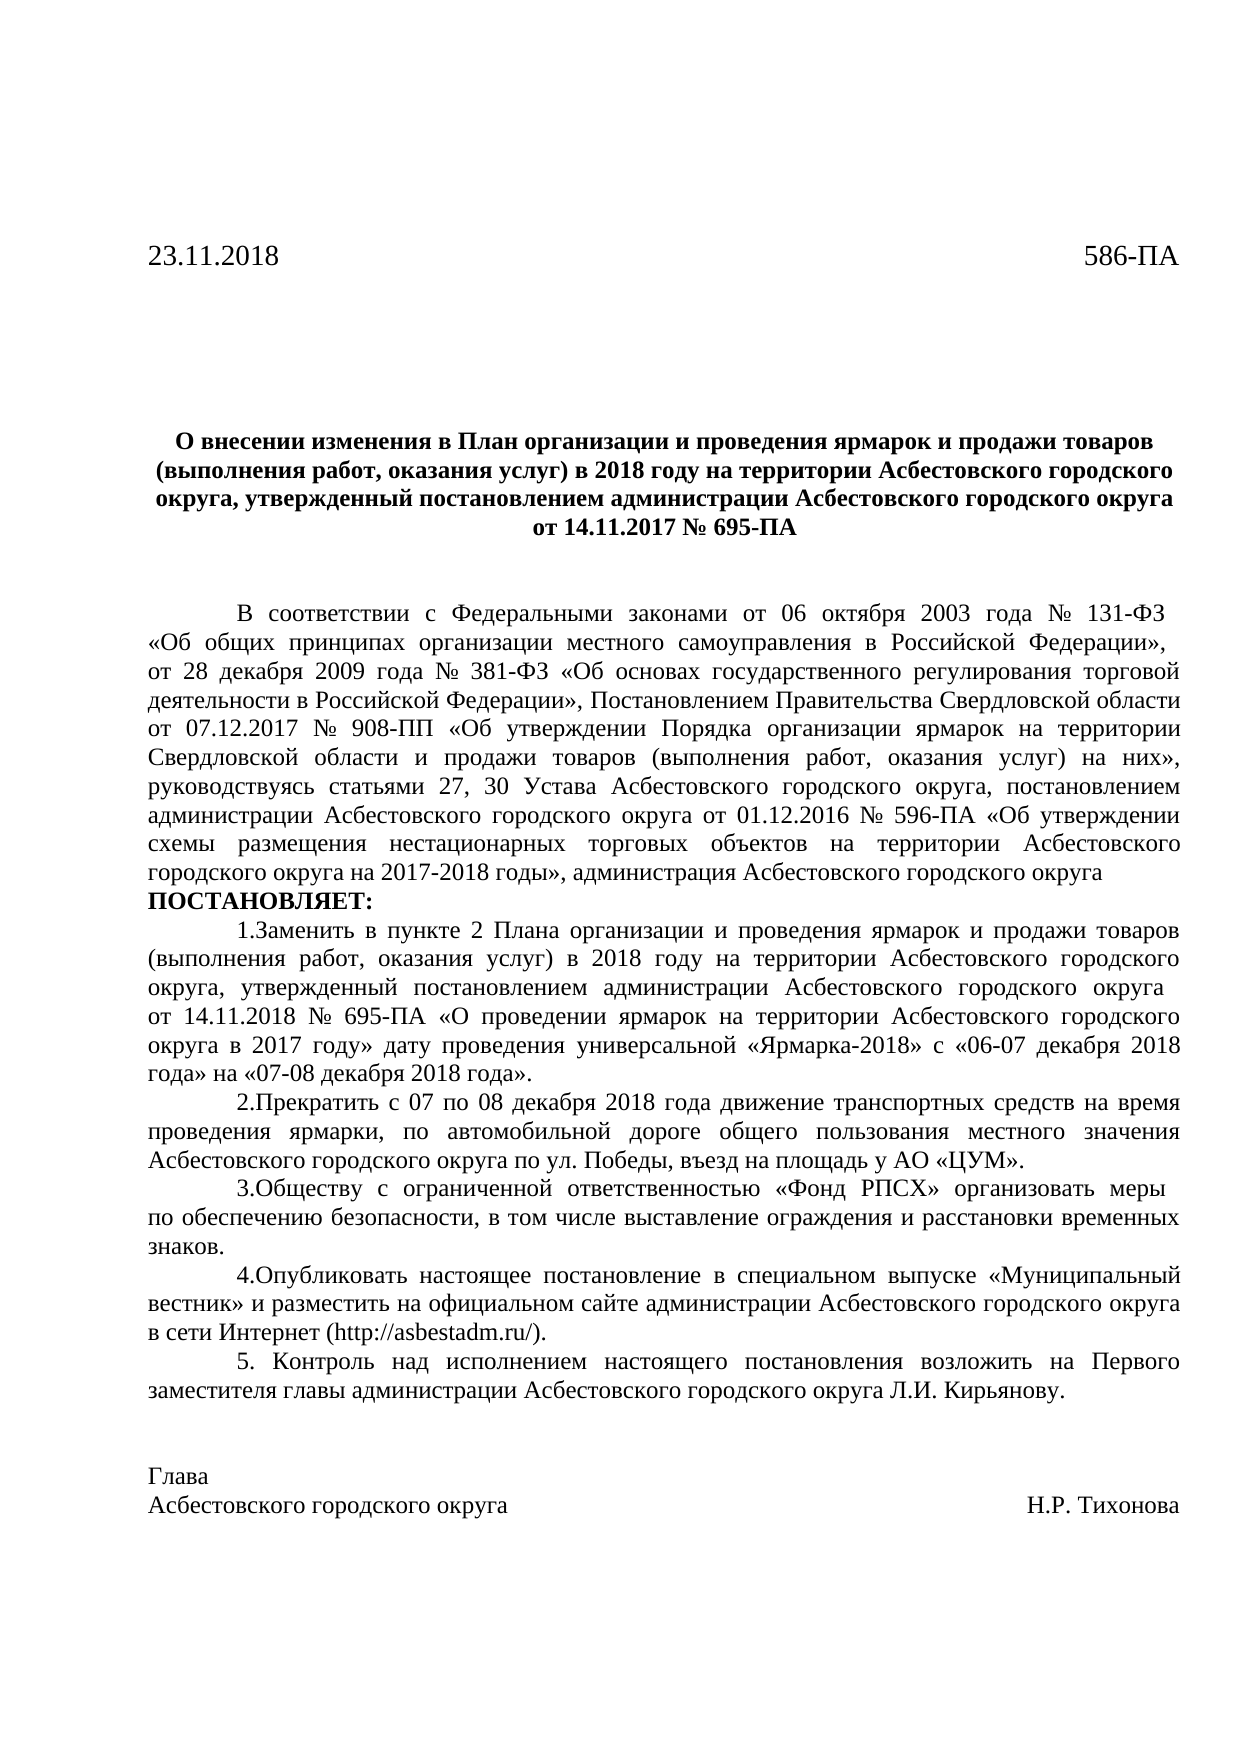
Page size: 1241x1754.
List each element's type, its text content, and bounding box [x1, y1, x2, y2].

text 23.11.2018 586-ПА [148, 238, 1181, 271]
text 5. Контроль над исполнением настоящего постановления возложить на Первого заместителя главы администрации Асбестовского городского округа Л.И. Кирьянову. [148, 1346, 1181, 1403]
title О внесении изменения в План организации и проведения ярмарок и продажи товаров (выполнения работ, оказания услуг) в 2018 году на территории Асбестовского городского округа, утвержденный постановлением администрации Асбестовского городского округа [148, 426, 1181, 512]
text ПОСТАНОВЛЯЕТ: [148, 886, 1181, 915]
text 2.Прекратить с 07 по 08 декабря 2018 года движение транспортных средств на время проведения ярмарки, по автомобильной дороге общего пользования местного значения Асбестовского городского округа по ул. Победы, въезд на площадь у АО «ЦУМ». [148, 1087, 1181, 1173]
text 1.Заменить в пункте 2 Плана организации и проведения ярмарок и продажи товаров (выполнения работ, оказания услуг) в 2018 году на территории Асбестовского городского округа, утвержденный постановлением администрации Асбестовского городского округа от 14.11.2018 № 695-ПА «О проведении ярмарок на территории Асбестовского городского округа в 2017 году» дату проведения универсальной «Ярмарка-2018» с «06-07 декабря 2018 года» на «07-08 декабря 2018 года». [148, 915, 1181, 1087]
text Глава [148, 1461, 1181, 1490]
text Асбестовского городского округа Н.Р. Тихонова [148, 1490, 1181, 1518]
text 3.Обществу с ограниченной ответственностью «Фонд РПСХ» организовать меры по обеспечению безопасности, в том числе выставление ограждения и расстановки временных знаков. [148, 1173, 1181, 1260]
text В соответствии с Федеральными законами от 06 октября 2003 года № 131-ФЗ «Об общих принципах организации местного самоуправления в Российской Федерации», от 28 декабря 2009 года № 381-ФЗ «Об основах государственного регулирования торговой деятельности в Российской Федерации», Постановлением Правительства Свердловской области от 07.12.2017 № 908-ПП «Об утверждении Порядка организации ярмарок на территории Свердловской области и продажи товаров (выполнения работ, оказания услуг) на них», руководствуясь статьями 27, 30 Устава Асбестовского городского округа, постановлением администрации Асбестовского городского округа от 01.12.2016 № 596-ПА «Об утверждении схемы размещения нестационарных торговых объектов на территории Асбестовского городского округа на 2017-2018 годы», администрация Асбестовского городского округа [148, 598, 1181, 886]
text 4.Опубликовать настоящее постановление в специальном выпуске «Муниципальный вестник» и разместить на официальном сайте администрации Асбестовского городского округа в сети Интернет (http://asbestadm.ru/). [148, 1260, 1181, 1346]
title от 14.11.2017 № 695-ПА [148, 512, 1181, 541]
